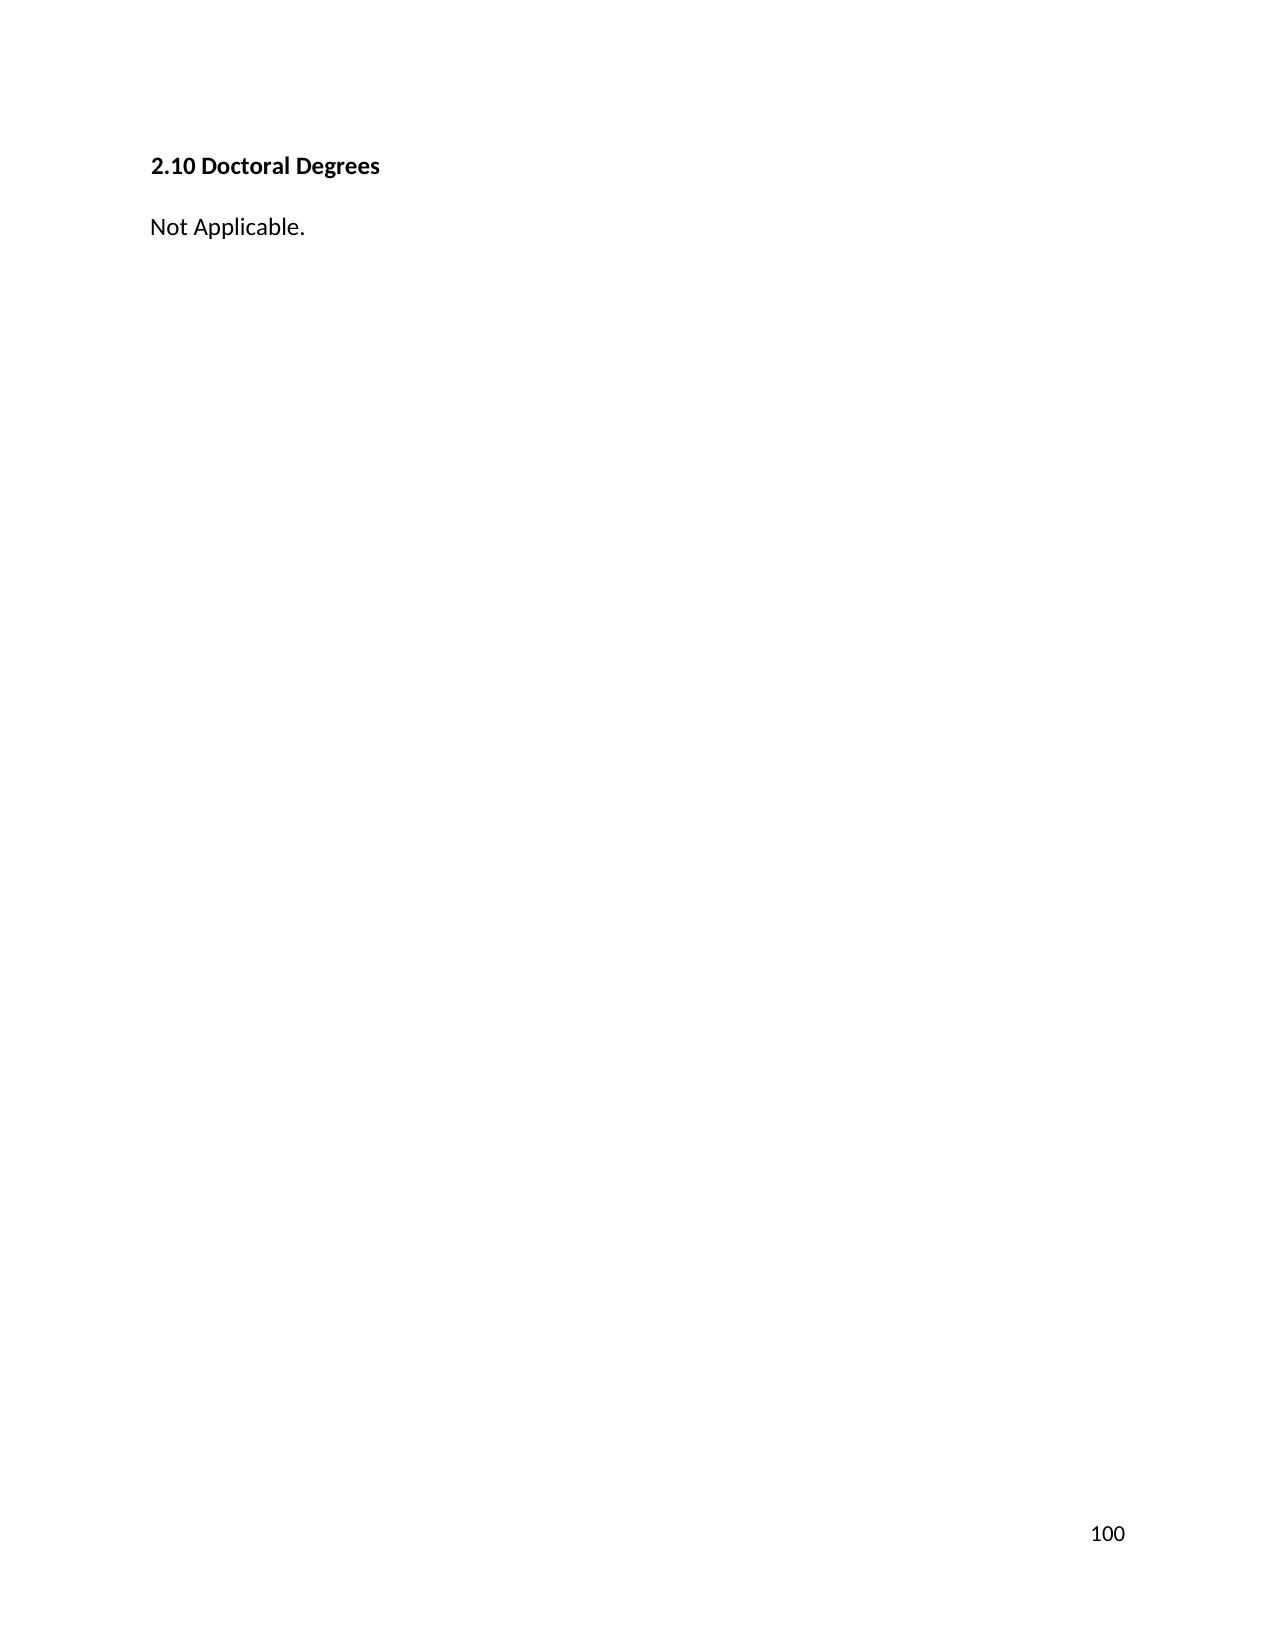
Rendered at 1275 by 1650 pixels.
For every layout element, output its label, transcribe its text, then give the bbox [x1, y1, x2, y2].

text Not Applicable. [150, 211, 1125, 242]
subtitle 2.10 Doctoral Degrees [151, 150, 1125, 181]
